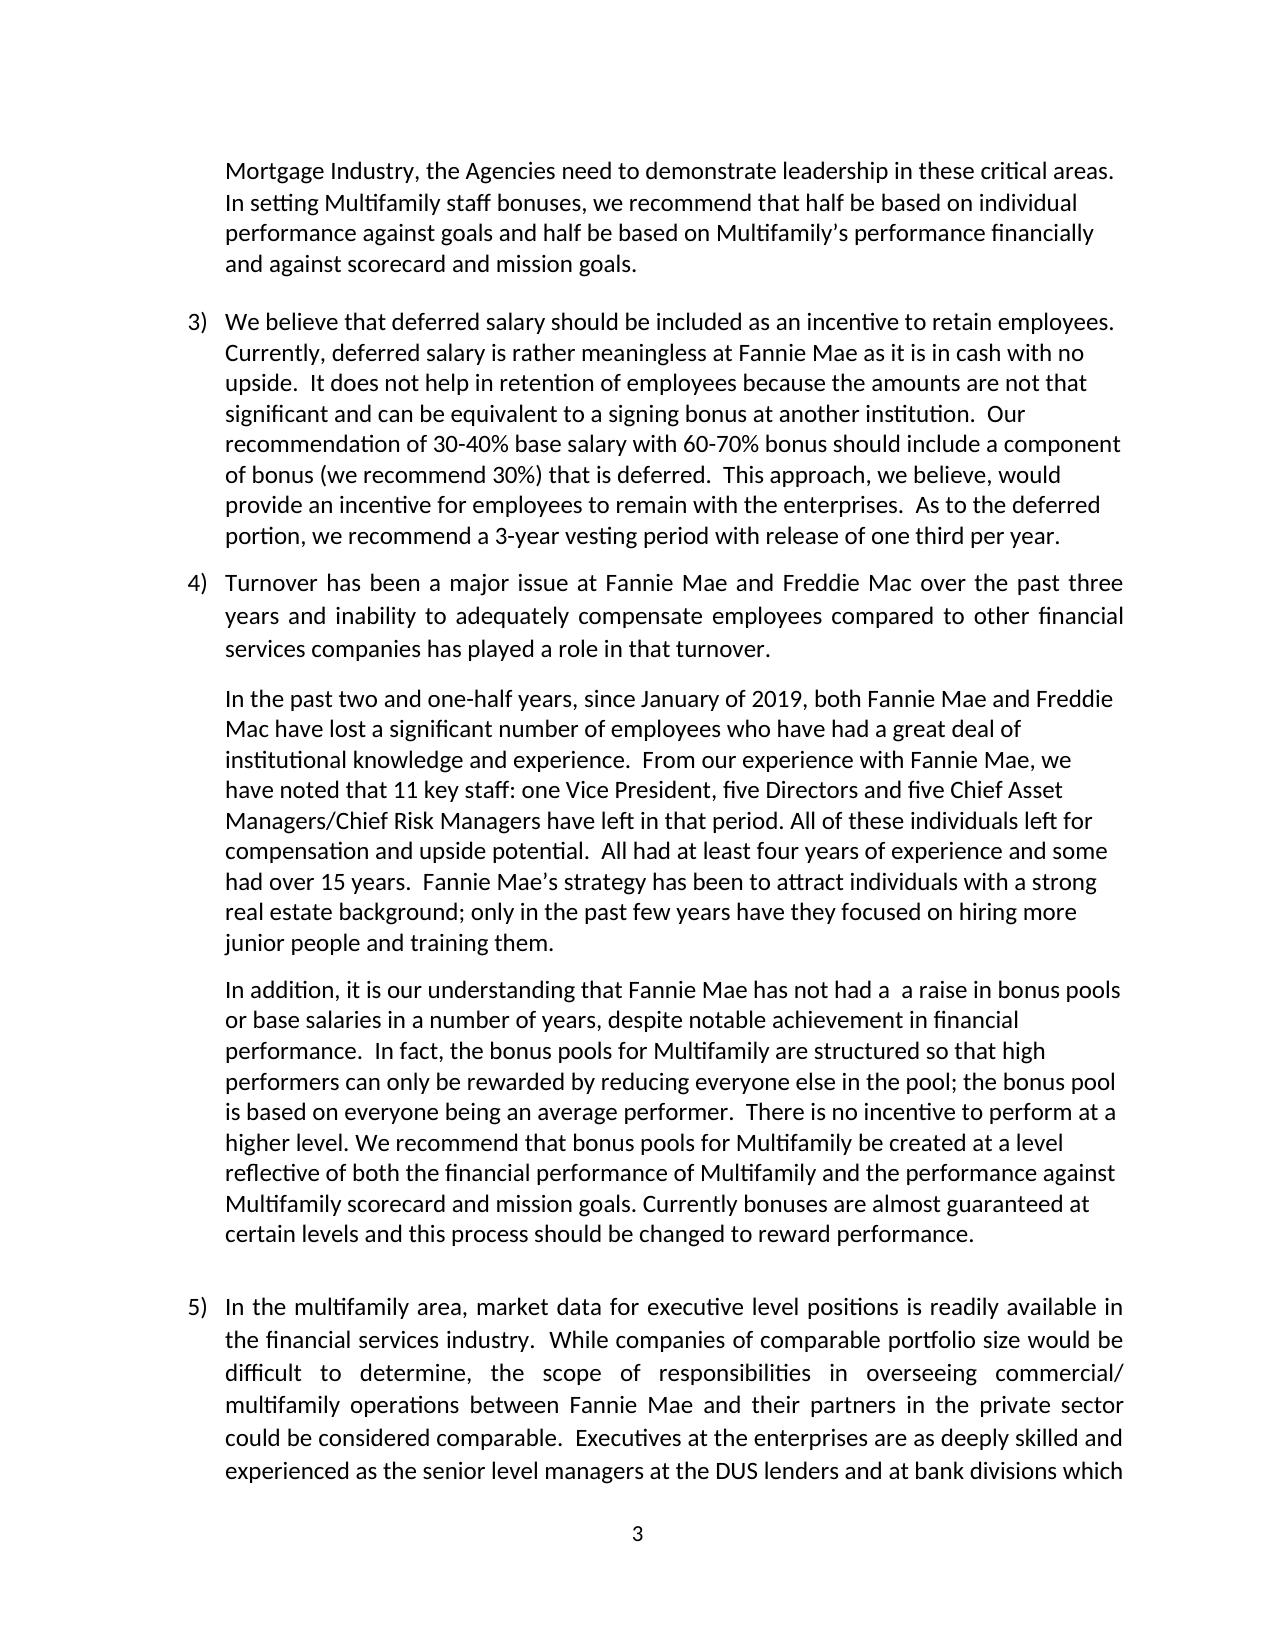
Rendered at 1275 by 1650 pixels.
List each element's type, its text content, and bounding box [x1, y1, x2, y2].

list We believe that deferred salary should be included as an incentive to retain employees. Currently, deferred salary is rather meaningless at Fannie Mae as it is in cash with no upside. It does not help in retention of employees because the amounts are not that significant and can be equivalent to a signing bonus at another institution. Our recommendation of 30-40% base salary with 60-70% bonus should include a component of bonus (we recommend 30%) that is deferred. This approach, we believe, would provide an incentive for employees to remain with the enterprises. As to the deferred portion, we recommend a 3-year vesting period with release of one third per year. [187, 306, 1125, 551]
list In addition, it is our understanding that Fannie Mae has not had a a raise in bonus pools or base salaries in a number of years, despite notable achievement in financial performance. In fact, the bonus pools for Multifamily are structured so that high performers can only be rewarded by reducing everyone else in the pool; the bonus pool is based on everyone being an average performer. There is no incentive to perform at a higher level. We recommend that bonus pools for Multifamily be created at a level reflective of both the financial performance of Multifamily and the performance against Multifamily scorecard and mission goals. Currently bonuses are almost guaranteed at certain levels and this process should be changed to reward performance. [225, 974, 1125, 1249]
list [187, 1291, 1125, 1486]
list Turnover has been a major issue at Fannie Mae and Freddie Mac over the past three years and inability to adequately compensate employees compared to other financial services companies has played a role in that turnover. [187, 567, 1125, 664]
text In the past two and one-half years, since January of 2019, both Fannie Mae and Freddie Mac have lost a significant number of employees who have had a great deal of institutional knowledge and experience. From our experience with Fannie Mae, we have noted that 11 key staff: one Vice President, five Directors and five Chief Asset Managers/Chief Risk Managers have left in that period. All of these individuals left for compensation and upside potential. All had at least four years of experience and some had over 15 years. Fannie Mae’s strategy has been to attract individuals with a strong real estate background; only in the past few years have they focused on hiring more junior people and training them. [225, 683, 1125, 957]
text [225, 150, 1125, 278]
